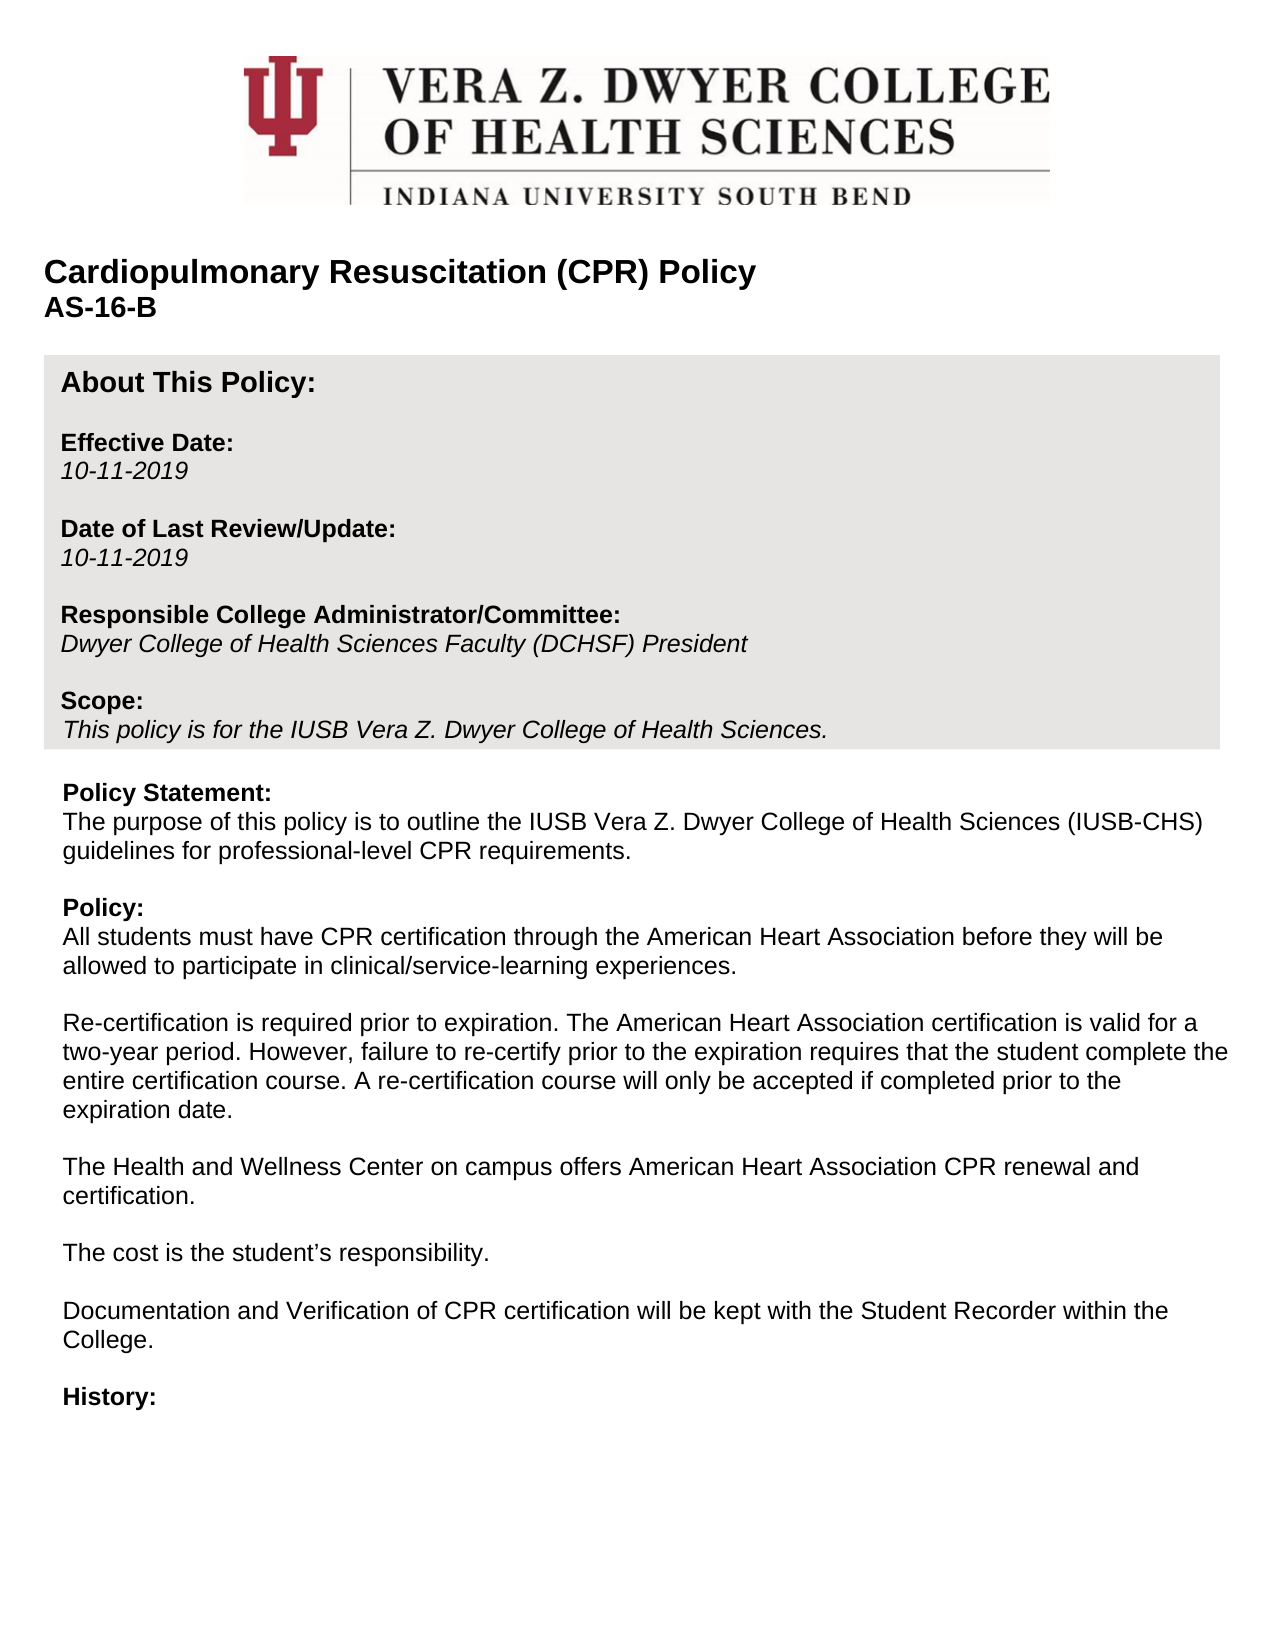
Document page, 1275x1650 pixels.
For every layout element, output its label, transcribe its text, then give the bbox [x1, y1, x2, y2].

text Documentation and Verification of CPR certification will be kept with the Student Recorder within the College. [62, 1296, 1231, 1353]
text Cardiopulmonary Resuscitation (CPR) Policy [44, 252, 1231, 290]
text Re-certification is required prior to expiration. The American Heart Association certification is valid for a two-year period. However, failure to re-certify prior to the expiration requires that the student complete the entire certification course. A re-certification course will only be accepted if completed prior to the expiration date. [62, 1008, 1231, 1123]
text The cost is the student’s responsibility. [62, 1238, 1231, 1267]
text Policy: [62, 893, 1231, 922]
text The Health and Wellness Center on campus offers American Heart Association CPR renewal and certification. [62, 1152, 1231, 1210]
text All students must have CPR certification through the American Heart Association before they will be allowed to participate in clinical/service-learning experiences. [62, 922, 1231, 980]
text The purpose of this policy is to outline the IUSB Vera Z. Dwyer College of Health Sciences (IUSB-CHS) guidelines for professional-level CPR requirements. [62, 807, 1231, 865]
text AS-16-B [44, 290, 1231, 324]
picture [243, 56, 1050, 205]
subtitle Policy Statement: [62, 778, 1231, 807]
text History: [62, 1382, 1231, 1411]
